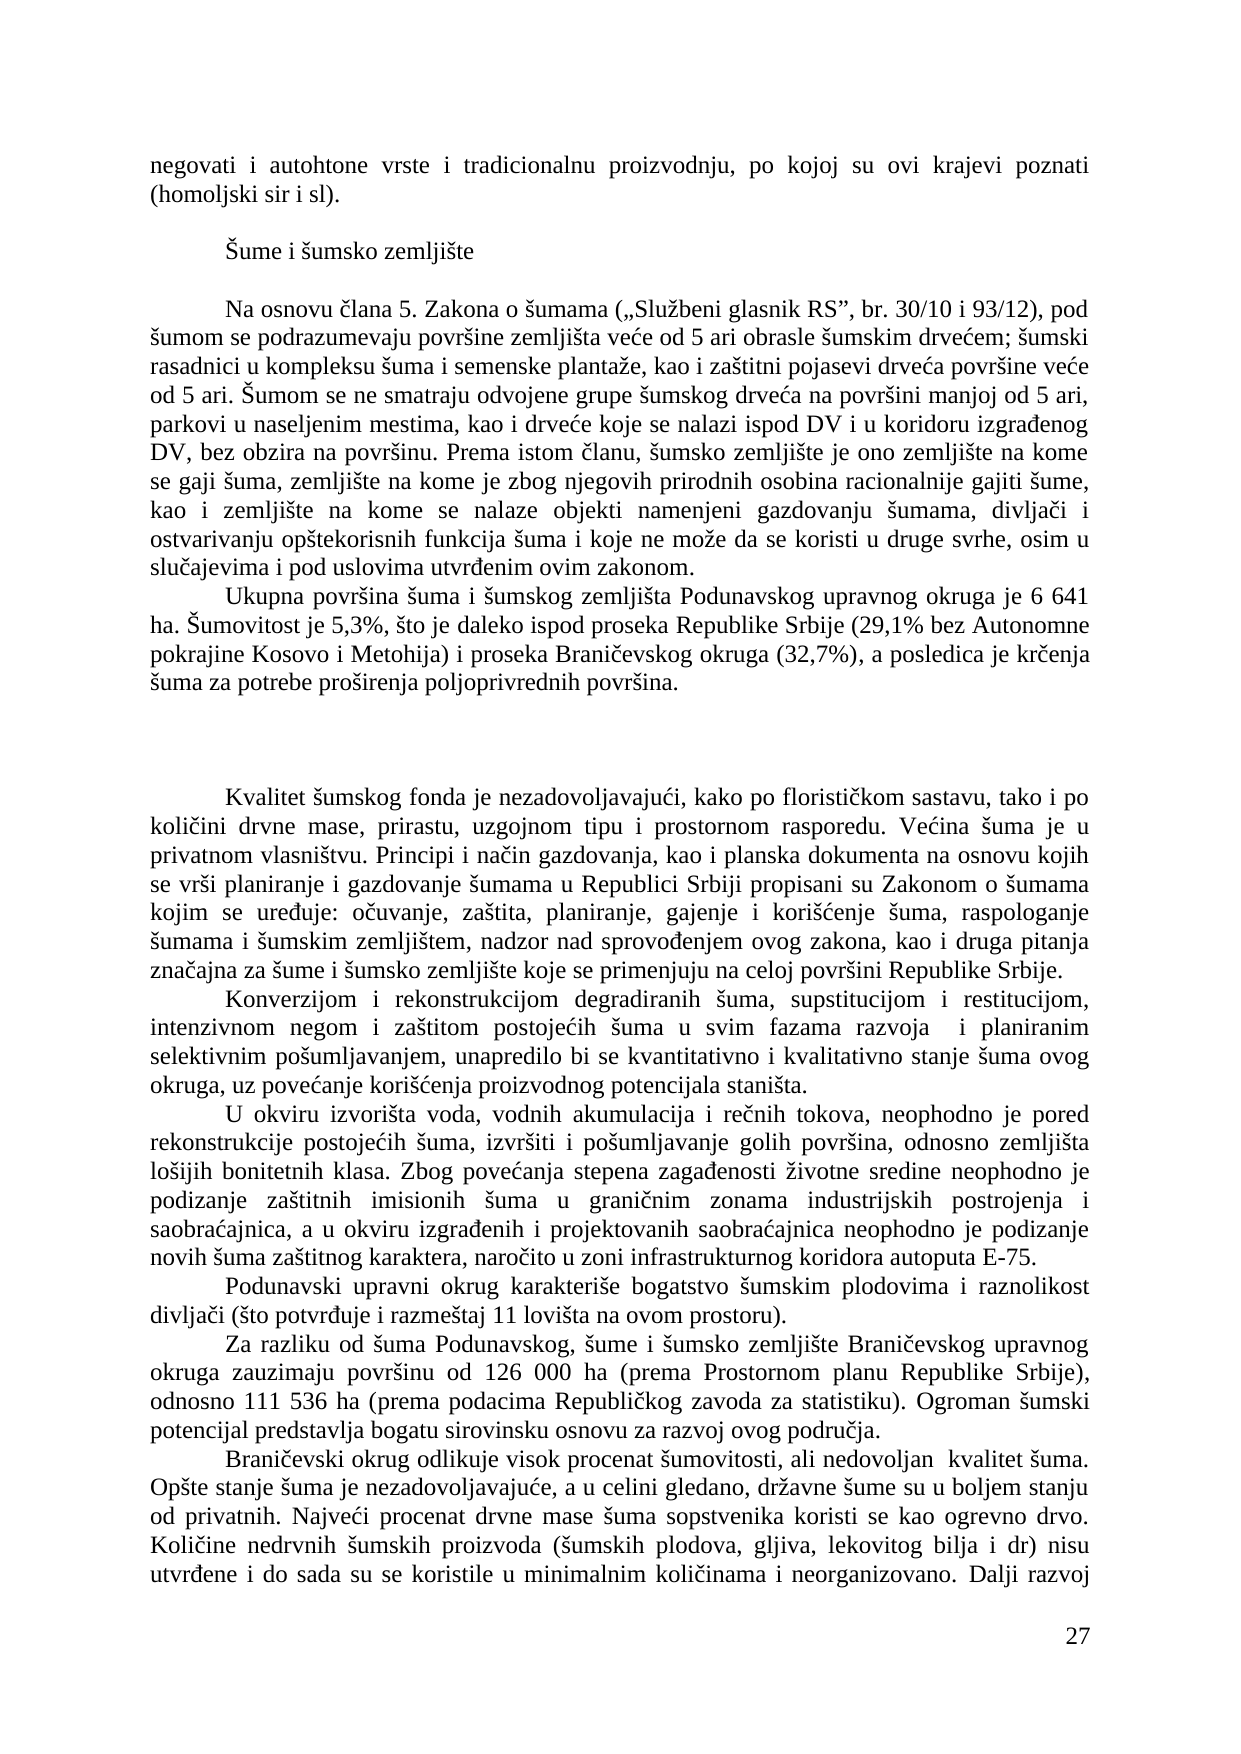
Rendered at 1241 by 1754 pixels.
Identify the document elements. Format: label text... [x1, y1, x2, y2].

text Na osnovu člana 5. Zakona o šumama („Službeni glasnik RS”, br. 30/10 i 93/12), pod šumom se podrazumevaju površine zemljišta veće od 5 ari obrasle šumskim drvećem; šumski rasadnici u kompleksu šuma i semenske plantaže, kao i zaštitni pojasevi drveća površine veće od 5 ari. Šumom se ne smatraju odvojene grupe šumskog drveća na površini manjoj od 5 ari, parkovi u naseljenim mestima, kao i drveće koje se nalazi ispod DV i u koridoru izgrađenog DV, bez obzira na površinu. Prema istom članu, šumsko zemljište je ono zemljište na kome se gaji šuma, zemljište na kome je zbog njegovih prirodnih osobina racionalnije gajiti šume, kao i zemljište na kome se nalaze objekti namenjeni gazdovanju šumama, divljači i ostvarivanju opštekorisnih funkcija šuma i koje ne može da se koristi u druge svrhe, osim u slučajevima i pod uslovima utvrđenim ovim zakonom. [150, 294, 1090, 581]
text Konverzijom i rekonstrukcijom degradiranih šuma, supstitucijom i restitucijom, intenzivnom negom i zaštitom postojećih šuma u svim fazama razvoja i planiranim selektivnim pošumljavanjem, unapredilo bi se kvantitativno i kvalitativno stanje šuma ovog okruga, uz povećanje korišćenja proizvodnog potencijala staništa. [150, 984, 1090, 1099]
text Podunavski upravni okrug karakteriše bogatstvo šumskim plodovima i raznolikost divljači (što potvrđuje i razmeštaj 11 lovišta na ovom prostoru). [150, 1271, 1090, 1329]
text Za razliku od šuma Podunavskog, šume i šumsko zemljište Braničevskog upravnog okruga zauzimaju površinu od 126 000 ha (prema Prostornom planu Republike Srbije), odnosno 111 536 ha (prema podacima Republičkog zavoda za statistiku). Ogroman šumski potencijal predstavlja bogatu sirovinsku osnovu za razvoj ovog područja. [150, 1329, 1090, 1444]
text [150, 1444, 1090, 1587]
text Ukupna površina šuma i šumskog zemljišta Podunavskog upravnog okruga je 6 641 ha. Šumovitost je 5,3%, što je daleko ispod proseka Republike Srbije (29,1% bez Autonomne pokrajine Kosovo i Metohija) i proseka Braničevskog okruga (32,7%), a posledica je krčenja šuma za potrebe proširenja poljoprivrednih površina. [150, 581, 1090, 696]
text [150, 150, 1090, 207]
text Kvalitet šumskog fonda je nezadovoljavajući, kako po florističkom sastavu, tako i po količini drvne mase, prirastu, uzgojnom tipu i prostornom rasporedu. Većina šuma je u privatnom vlasništvu. Principi i način gazdovanja, kao i planska dokumenta na osnovu kojih se vrši planiranje i gazdovanje šumama u Republici Srbiji propisani su Zakonom o šumama kojim se uređuje: očuvanje, zaštita, planiranje, gajenje i korišćenje šuma, raspologanje šumama i šumskim zemljištem, nadzor nad sprovođenjem ovog zakona, kao i druga pitanja značajna za šume i šumsko zemljište koje se primenjuju na celoj površini Republike Srbije. [150, 782, 1090, 984]
text Šume i šumsko zemljište [146, 236, 1090, 265]
text U okviru izvorišta voda, vodnih akumulacija i rečnih tokova, neophodno je pored rekonstrukcije postojećih šuma, izvršiti i pošumljavanje golih površina, odnosno zemljišta lošijih bonitetnih klasa. Zbog povećanja stepena zagađenosti životne sredine neophodno je podizanje zaštitnih imisionih šuma u graničnim zonama industrijskih postrojenja i saobraćajnica, a u okviru izgrađenih i projektovanih saobraćajnica neophodno je podizanje novih šuma zaštitnog karaktera, naročito u zoni infrastrukturnog koridora autoputa E-75. [150, 1099, 1090, 1271]
